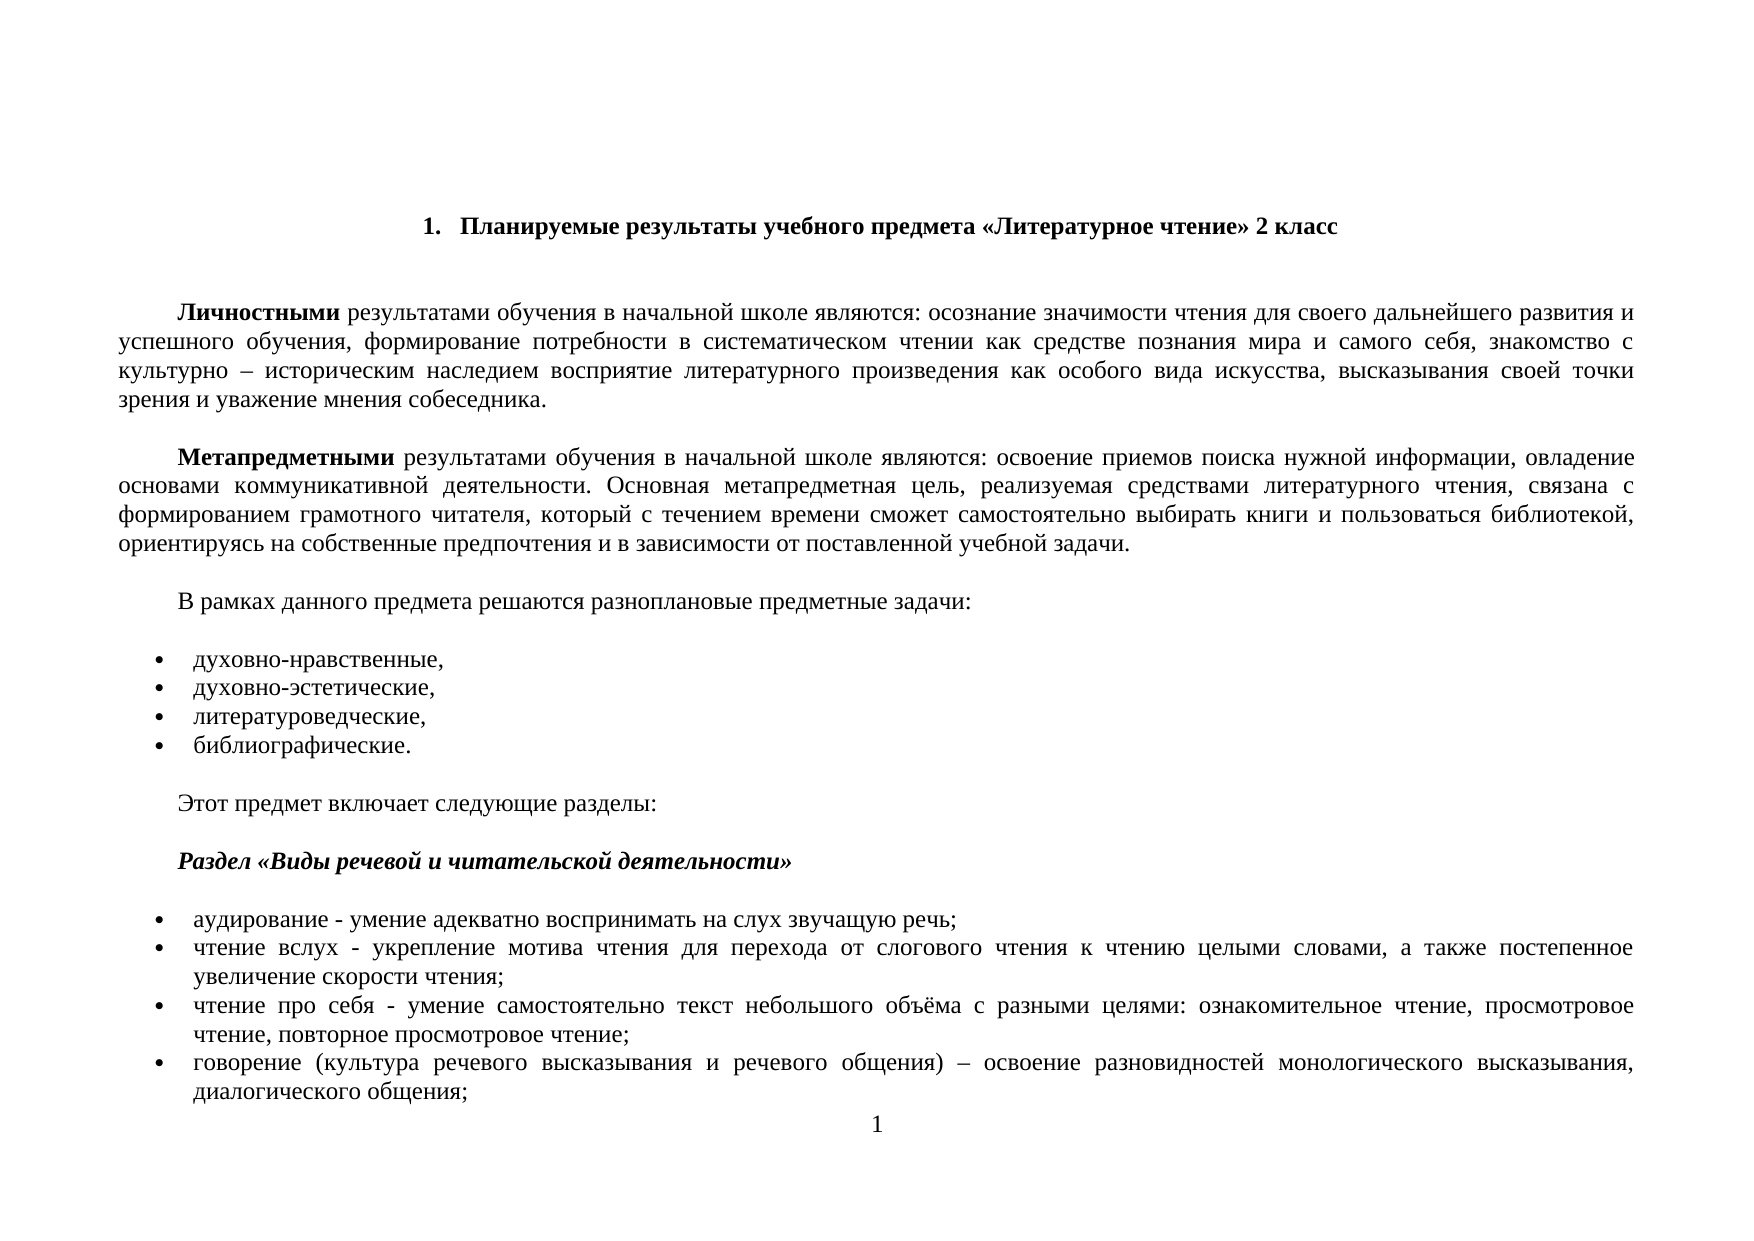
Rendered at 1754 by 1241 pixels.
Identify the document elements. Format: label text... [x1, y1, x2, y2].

text Метапредметными результатами обучения в начальной школе являются: освоение приемов поиска нужной информации, овладение основами коммуникативной деятельности. Основная метапредметная цель, реализуемая средствами литературного чтения, связана с формированием грамотного читателя, который с течением времени сможет самостоятельно выбирать книги и пользоваться библиотекой, ориентируясь на собственные предпочтения и в зависимости от поставленной учебной задачи. [118, 442, 1636, 557]
list чтение вслух - укрепление мотива чтения для перехода от слогового чтения к чтению целыми словами, а также постепенное увеличение скорости чтения; [156, 932, 1636, 990]
list говорение (культура речевого высказывания и речевого общения) – освоение разновидностей монологического высказывания, диалогического общения; [156, 1047, 1636, 1105]
list аудирование - умение адекватно воспринимать на слух звучащую речь; [156, 904, 1636, 932]
text В рамках данного предмета решаются разноплановые предметные задачи: [118, 586, 1636, 614]
list чтение про себя - умение самостоятельно текст небольшого объёма с разными целями: ознакомительное чтение, просмотровое чтение, повторное просмотровое чтение; [156, 990, 1636, 1047]
text Этот предмет включает следующие разделы: [118, 788, 1636, 817]
list духовно-нравственные, [156, 644, 1636, 672]
list литературоведческие, [156, 701, 1636, 730]
list библиографические. [156, 730, 1636, 759]
text Личностными результатами обучения в начальной школе являются: осознание значимости чтения для своего дальнейшего развития и успешного обучения, формирование потребности в систематическом чтении как средстве познания мира и самого себя, знакомство с культурно – историческим наследием восприятие литературного произведения как особого вида искусства, высказывания своей точки зрения и уважение мнения собеседника. [118, 297, 1636, 412]
text Раздел «Виды речевой и читательской деятельности» [118, 846, 1636, 874]
list Планируемые результаты учебного предмета «Литературное чтение» 2 класс [124, 211, 1636, 239]
list духовно-эстетические, [156, 672, 1636, 701]
